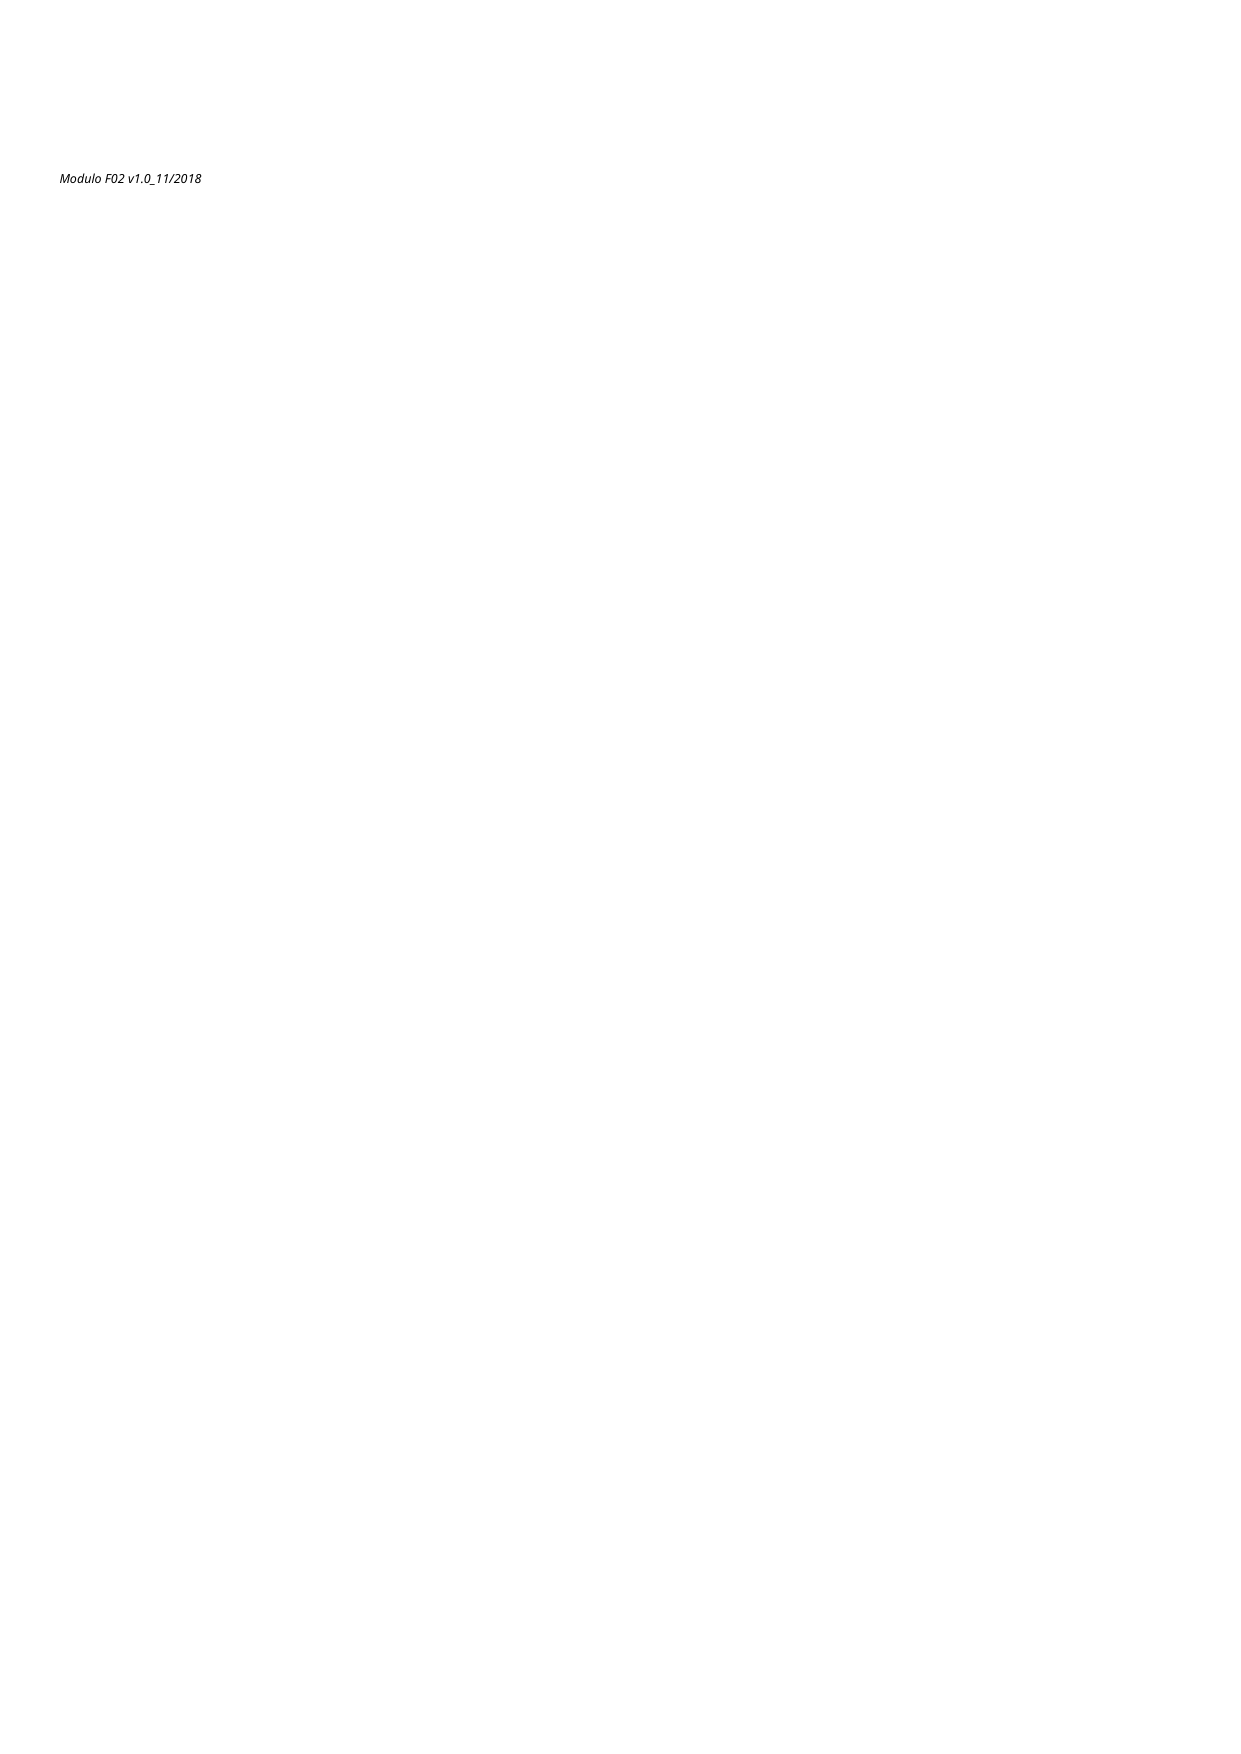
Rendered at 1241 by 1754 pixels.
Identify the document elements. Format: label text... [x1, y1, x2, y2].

text Modulo F02 v1.0_11/2018 [59, 170, 1169, 187]
